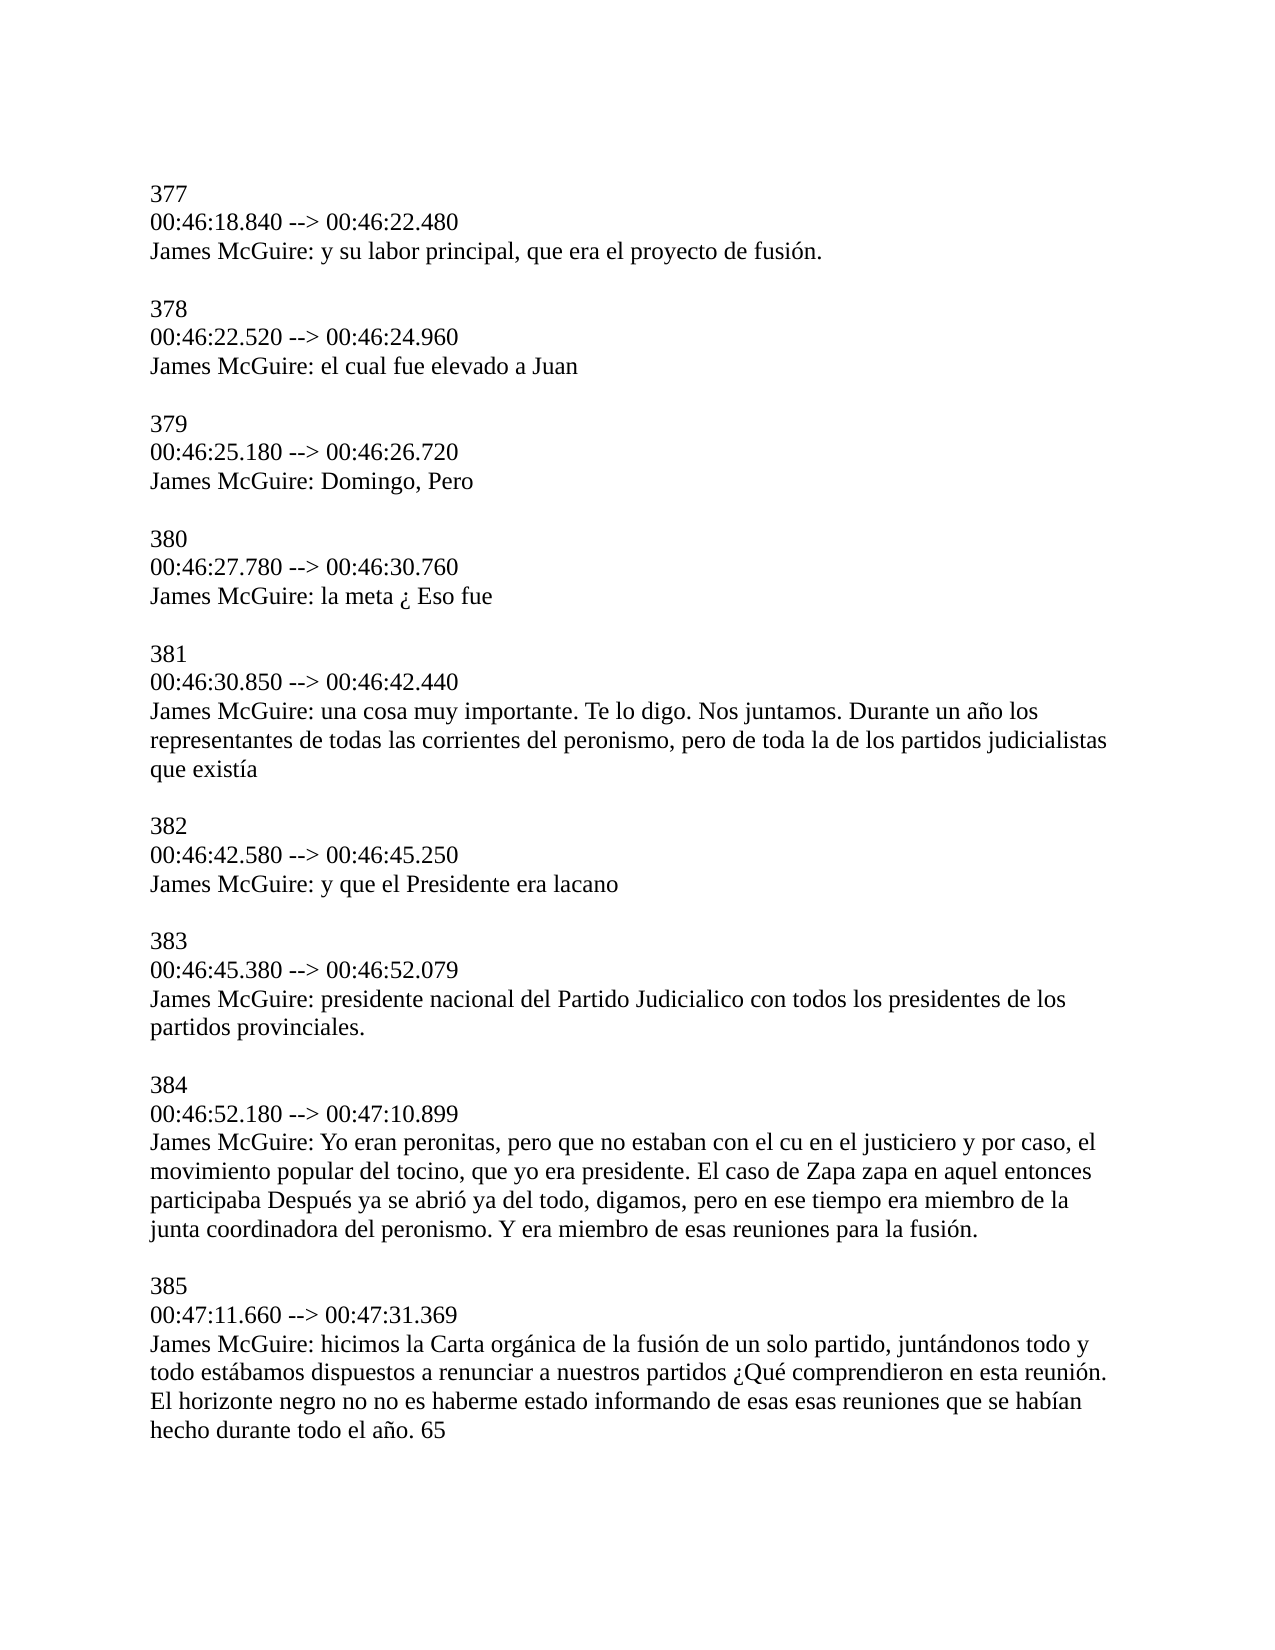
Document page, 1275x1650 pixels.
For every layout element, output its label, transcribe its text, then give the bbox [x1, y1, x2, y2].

text 00:46:45.380 --> 00:46:52.079 [150, 955, 1125, 984]
text 00:46:42.580 --> 00:46:45.250 [150, 840, 1125, 869]
text 383 [150, 926, 1125, 955]
text James McGuire: la meta ¿ Eso fue [150, 581, 1125, 610]
text 381 [150, 639, 1125, 667]
text James McGuire: y que el Presidente era lacano [150, 869, 1125, 897]
text 00:46:25.180 --> 00:46:26.720 [150, 437, 1125, 466]
text 384 [150, 1070, 1125, 1099]
text 380 [150, 524, 1125, 552]
text 377 [150, 179, 1125, 207]
text James McGuire: hicimos la Carta orgánica de la fusión de un solo partido, juntándonos todo y todo estábamos dispuestos a renunciar a nuestros partidos ¿Qué comprendieron en esta reunión. El horizonte negro no no es haberme estado informando de esas esas reuniones que se habían hecho durante todo el año. 65 [150, 1329, 1125, 1444]
text James McGuire: presidente nacional del Partido Judicialico con todos los presidentes de los partidos provinciales. [150, 984, 1125, 1041]
text James McGuire: Domingo, Pero [150, 466, 1125, 495]
text James McGuire: y su labor principal, que era el proyecto de fusión. [150, 236, 1125, 265]
text 00:46:52.180 --> 00:47:10.899 [150, 1099, 1125, 1127]
text 378 [150, 294, 1125, 322]
text James McGuire: Yo eran peronitas, pero que no estaban con el cu en el justiciero y por caso, el movimiento popular del tocino, que yo era presidente. El caso de Zapa zapa en aquel entonces participaba Después ya se abrió ya del todo, digamos, pero en ese tiempo era miembro de la junta coordinadora del peronismo. Y era miembro de esas reuniones para la fusión. [150, 1127, 1125, 1242]
text 00:46:27.780 --> 00:46:30.760 [150, 552, 1125, 581]
text 00:46:30.850 --> 00:46:42.440 [150, 667, 1125, 696]
text 382 [150, 811, 1125, 840]
text 00:46:18.840 --> 00:46:22.480 [150, 207, 1125, 236]
text 379 [150, 409, 1125, 437]
text 00:47:11.660 --> 00:47:31.369 [150, 1300, 1125, 1329]
text James McGuire: una cosa muy importante. Te lo digo. Nos juntamos. Durante un año los representantes de todas las corrientes del peronismo, pero de toda la de los partidos judicialistas que existía [150, 696, 1125, 782]
text James McGuire: el cual fue elevado a Juan [150, 351, 1125, 380]
text 00:46:22.520 --> 00:46:24.960 [150, 322, 1125, 351]
text 385 [150, 1271, 1125, 1300]
